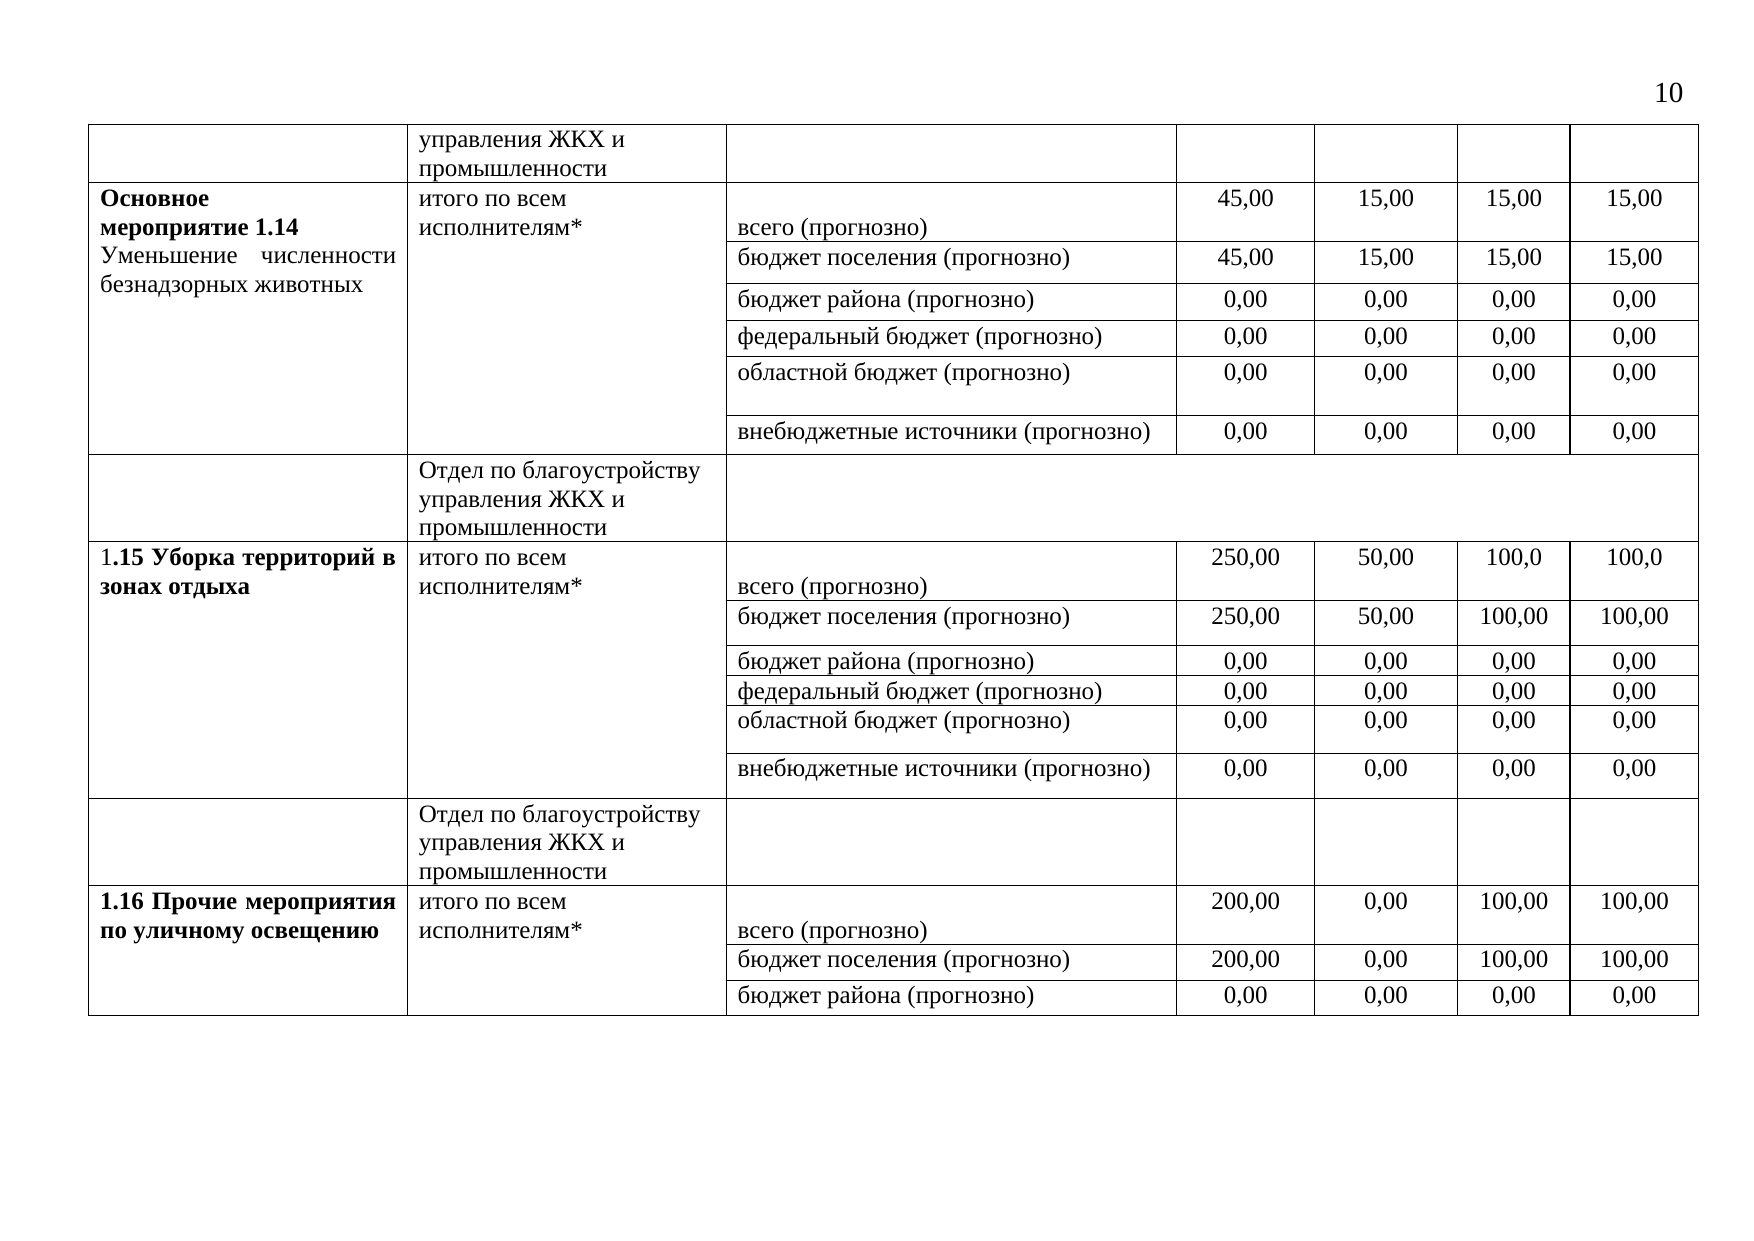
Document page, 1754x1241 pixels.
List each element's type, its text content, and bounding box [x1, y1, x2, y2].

table_cell 0,00 [1458, 981, 1569, 1015]
table_cell Отдел по благоустройству управления ЖКХ и промышленности [408, 455, 726, 541]
table_cell 0,00 [1571, 416, 1698, 454]
table_cell 0,00 [1177, 416, 1314, 454]
table_cell 0,00 [1315, 676, 1457, 704]
table_cell 45,00 [1177, 242, 1314, 283]
table_cell [89, 455, 407, 541]
table_cell 0,00 [1315, 321, 1457, 356]
table_cell итого по всем исполнителям* [408, 183, 726, 454]
table_cell 100,00 [1458, 886, 1569, 943]
table_cell [1458, 799, 1569, 885]
table_cell [1177, 125, 1314, 182]
table_cell 0,00 [1177, 321, 1314, 356]
table_cell [1315, 125, 1457, 182]
table_cell 0,00 [1458, 321, 1569, 356]
table_cell 0,00 [1458, 284, 1569, 320]
table_cell 250,00 [1177, 542, 1314, 600]
table_cell 0,00 [1571, 981, 1698, 1015]
table_cell бюджет района (прогнозно) [727, 646, 1176, 675]
table_cell 50,00 [1315, 542, 1457, 600]
table_cell 0,00 [1458, 416, 1569, 454]
table_cell 100,00 [1571, 945, 1698, 979]
table_cell 15,00 [1571, 242, 1698, 283]
table_cell 15,00 [1571, 183, 1698, 241]
table_cell 0,00 [1177, 981, 1314, 1015]
table_cell 0,00 [1458, 706, 1569, 752]
table_cell 45,00 [1177, 183, 1314, 241]
table_cell 0,00 [1458, 646, 1569, 675]
table_cell 0,00 [1315, 945, 1457, 979]
table_cell 0,00 [1315, 357, 1457, 415]
table_cell 100,00 [1571, 886, 1698, 943]
table_cell итого по всем исполнителям* [408, 542, 726, 798]
table_cell 0,00 [1571, 754, 1698, 798]
table_cell 0,00 [1315, 416, 1457, 454]
table_cell бюджет поселения (прогнозно) [727, 242, 1176, 283]
table_cell [1571, 125, 1698, 182]
table_cell 0,00 [1315, 646, 1457, 675]
table_cell всего (прогнозно) [727, 886, 1176, 943]
table_cell внебюджетные источники (прогнозно) [727, 754, 1176, 798]
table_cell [408, 125, 726, 182]
table_cell 15,00 [1315, 183, 1457, 241]
table_cell Отдел по благоустройству управления ЖКХ и промышленности [408, 799, 726, 885]
table_cell [89, 125, 407, 182]
table_cell бюджет района (прогнозно) [727, 284, 1176, 320]
table_cell 0,00 [1315, 754, 1457, 798]
table_cell 0,00 [1315, 706, 1457, 752]
table_cell 0,00 [1571, 706, 1698, 752]
table_cell [1458, 125, 1569, 182]
table_cell [1315, 799, 1457, 885]
table_cell областной бюджет (прогнозно) [727, 357, 1176, 415]
table_cell всего (прогнозно) [727, 542, 1176, 600]
table_cell 0,00 [1315, 284, 1457, 320]
table_cell 0,00 [1177, 706, 1314, 752]
table_cell бюджет поселения (прогнозно) [727, 945, 1176, 979]
table_cell 0,00 [1315, 981, 1457, 1015]
table_cell итого по всем исполнителям* [408, 886, 726, 1015]
table_cell [727, 125, 1176, 182]
table_cell [1177, 799, 1314, 885]
table_cell [1571, 799, 1698, 885]
table_cell 1.15 Уборка территорий в зонах отдыха [89, 542, 407, 798]
table_cell [727, 799, 1176, 885]
table_cell 100,00 [1458, 601, 1569, 645]
table_cell 0,00 [1571, 646, 1698, 675]
table_cell 0,00 [1458, 676, 1569, 704]
table_cell 1.16 Прочие мероприятия по уличному освещению [89, 886, 407, 1015]
table_cell 0,00 [1315, 886, 1457, 943]
table_cell 0,00 [1177, 754, 1314, 798]
table_cell 0,00 [1571, 676, 1698, 704]
table_cell 100,00 [1571, 601, 1698, 645]
table_cell 200,00 [1177, 945, 1314, 979]
table_cell [727, 455, 1698, 541]
table_cell 0,00 [1177, 357, 1314, 415]
table_cell бюджет поселения (прогнозно) [727, 601, 1176, 645]
table_cell 0,00 [1177, 646, 1314, 675]
table_cell 0,00 [1177, 284, 1314, 320]
table_cell 200,00 [1177, 886, 1314, 943]
table_cell Основное мероприятие 1.14 Уменьшение численности безнадзорных животных [89, 183, 407, 454]
table_cell всего (прогнозно) [727, 183, 1176, 241]
table_cell 100,00 [1458, 945, 1569, 979]
table_cell 15,00 [1315, 242, 1457, 283]
table_cell 100,0 [1458, 542, 1569, 600]
table_cell 0,00 [1458, 754, 1569, 798]
table_cell федеральный бюджет (прогнозно) [727, 676, 1176, 704]
table_cell 100,0 [1571, 542, 1698, 600]
table_cell 15,00 [1458, 183, 1569, 241]
table_cell федеральный бюджет (прогнозно) [727, 321, 1176, 356]
table_cell 15,00 [1458, 242, 1569, 283]
table_cell внебюджетные источники (прогнозно) [727, 416, 1176, 454]
table_cell 0,00 [1458, 357, 1569, 415]
table_cell 250,00 [1177, 601, 1314, 645]
table_cell 0,00 [1571, 321, 1698, 356]
table_cell 0,00 [1571, 284, 1698, 320]
table_cell областной бюджет (прогнозно) [727, 706, 1176, 752]
table_cell 50,00 [1315, 601, 1457, 645]
table_cell 0,00 [1571, 357, 1698, 415]
table_cell 0,00 [1177, 676, 1314, 704]
table_cell [89, 799, 407, 885]
table_cell бюджет района (прогнозно) [727, 981, 1176, 1015]
